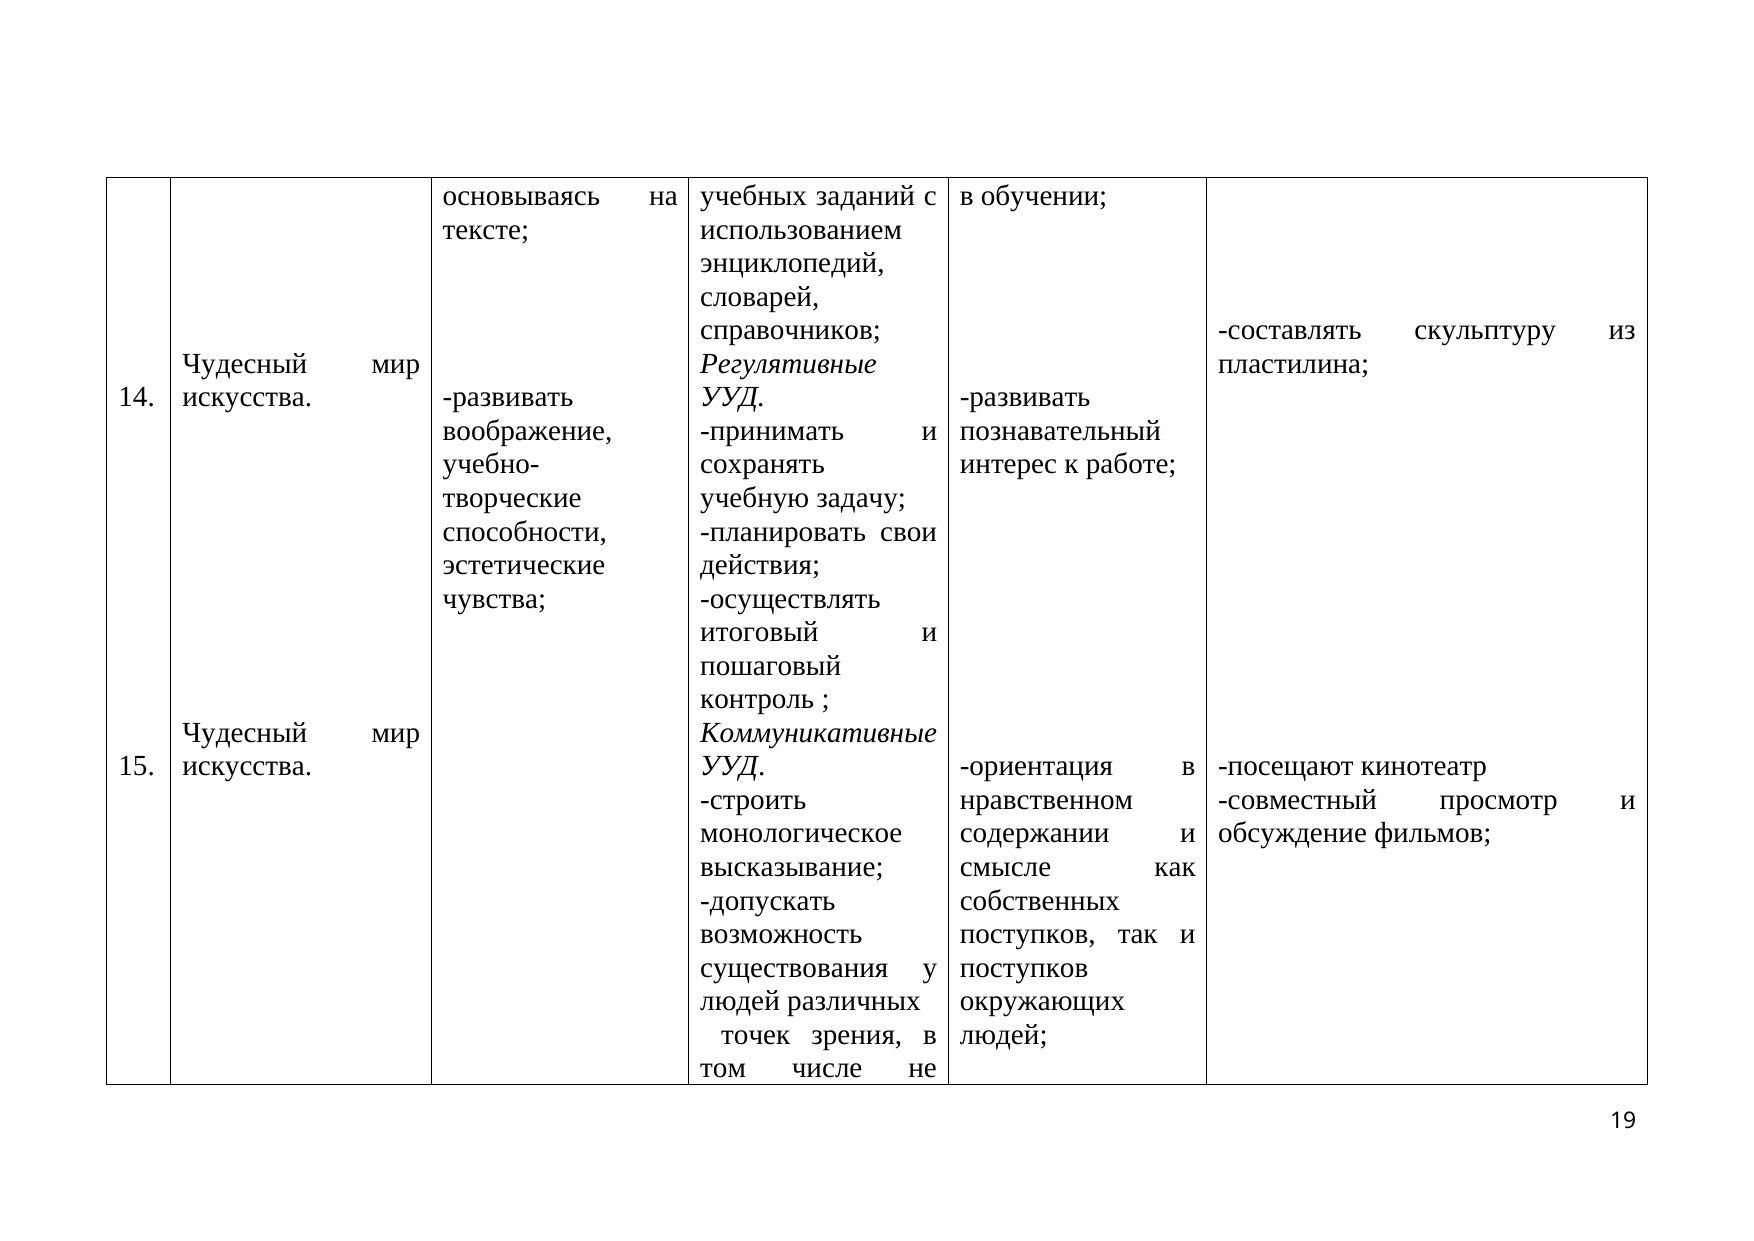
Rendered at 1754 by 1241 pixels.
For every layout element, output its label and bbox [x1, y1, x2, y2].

table_cell [689, 178, 948, 1084]
table_cell [1207, 178, 1647, 1084]
table_cell [171, 178, 431, 1084]
table_cell [949, 178, 1206, 1084]
table_cell [432, 178, 688, 1084]
